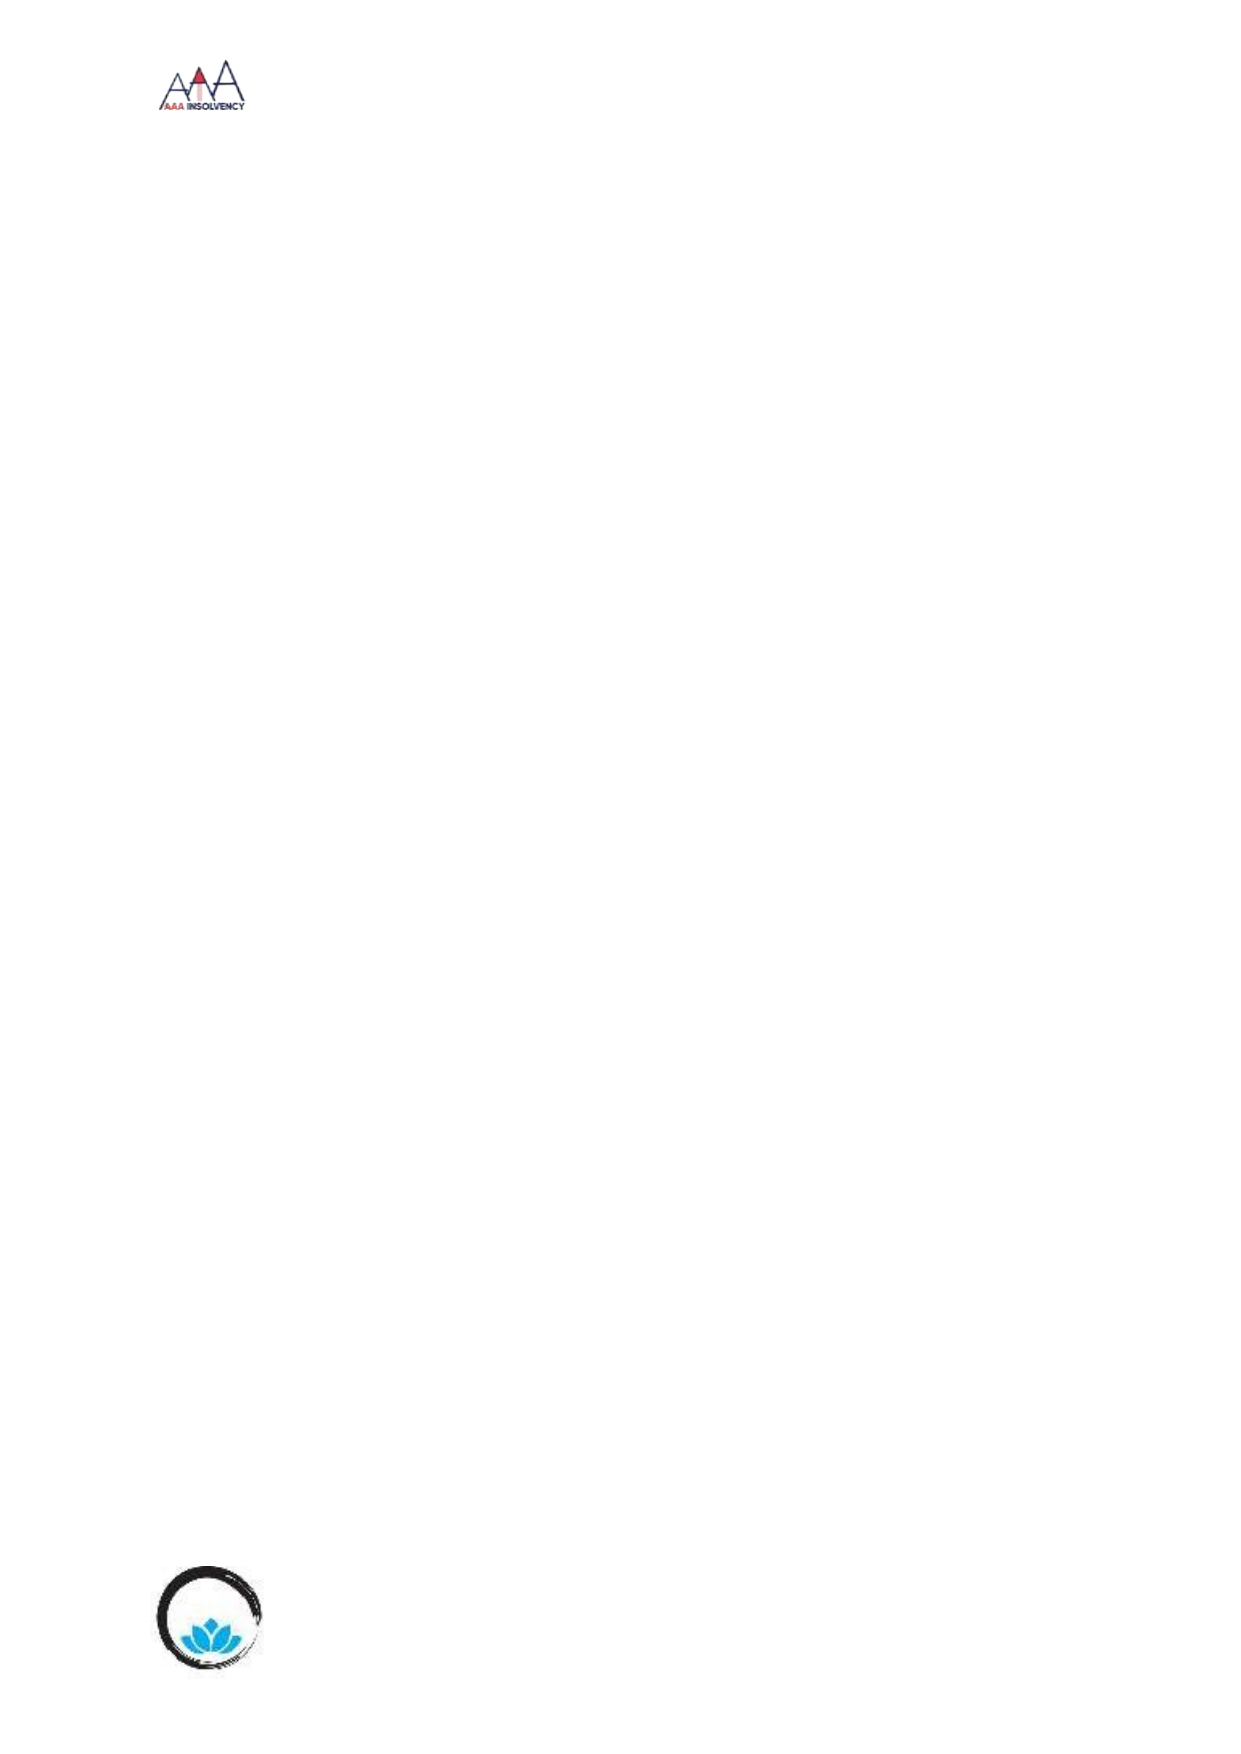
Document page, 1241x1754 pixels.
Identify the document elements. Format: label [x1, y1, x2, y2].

picture [158, 59, 246, 111]
picture [150, 1566, 264, 1679]
